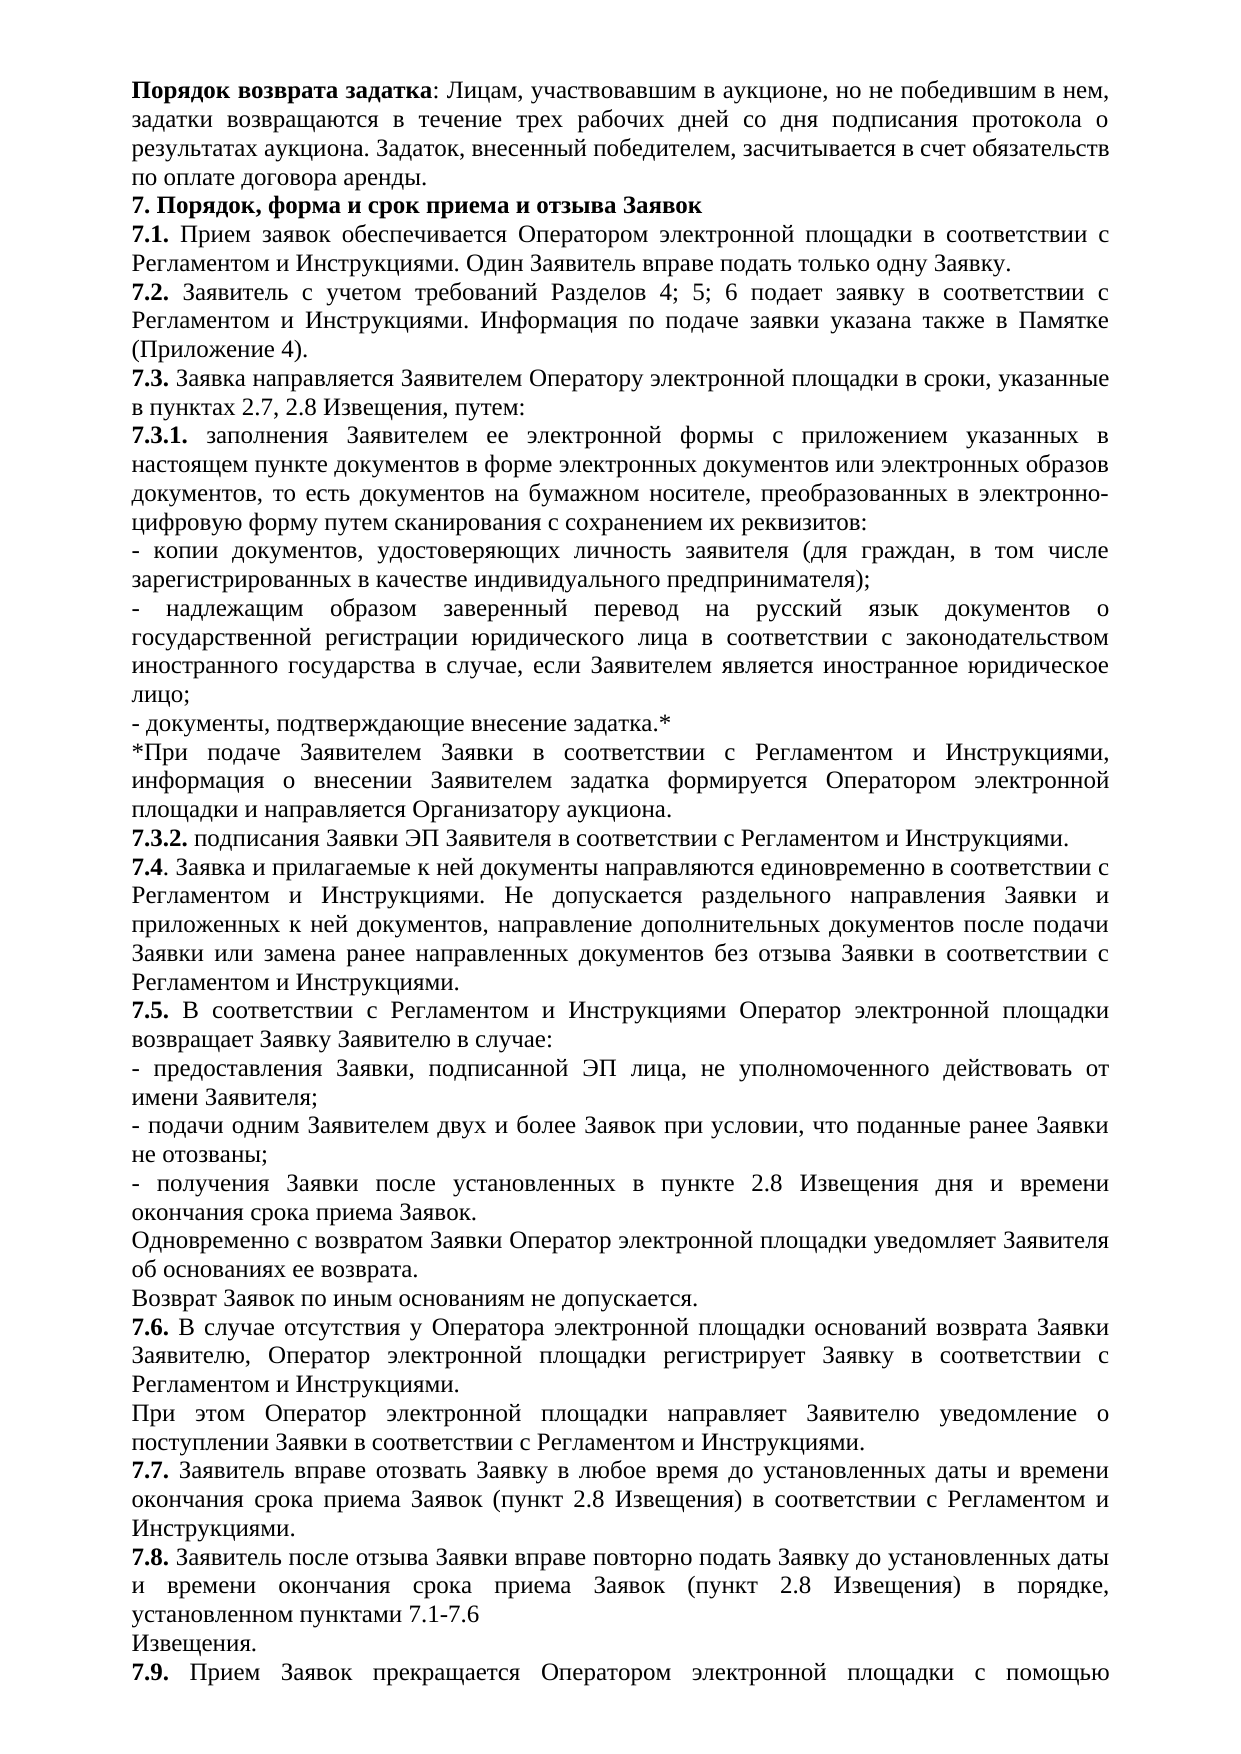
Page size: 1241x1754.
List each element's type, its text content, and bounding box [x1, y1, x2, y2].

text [131, 191, 1110, 1686]
text Порядок возврата задатка: Лицам, участвовавшим в аукционе, но не победившим в нем, задатки возвращаются в течение трех рабочих дней со дня подписания протокола о результатах аукциона. Задаток, внесенный победителем, засчитывается в счет обязательств по оплате договора аренды. [131, 76, 1110, 191]
